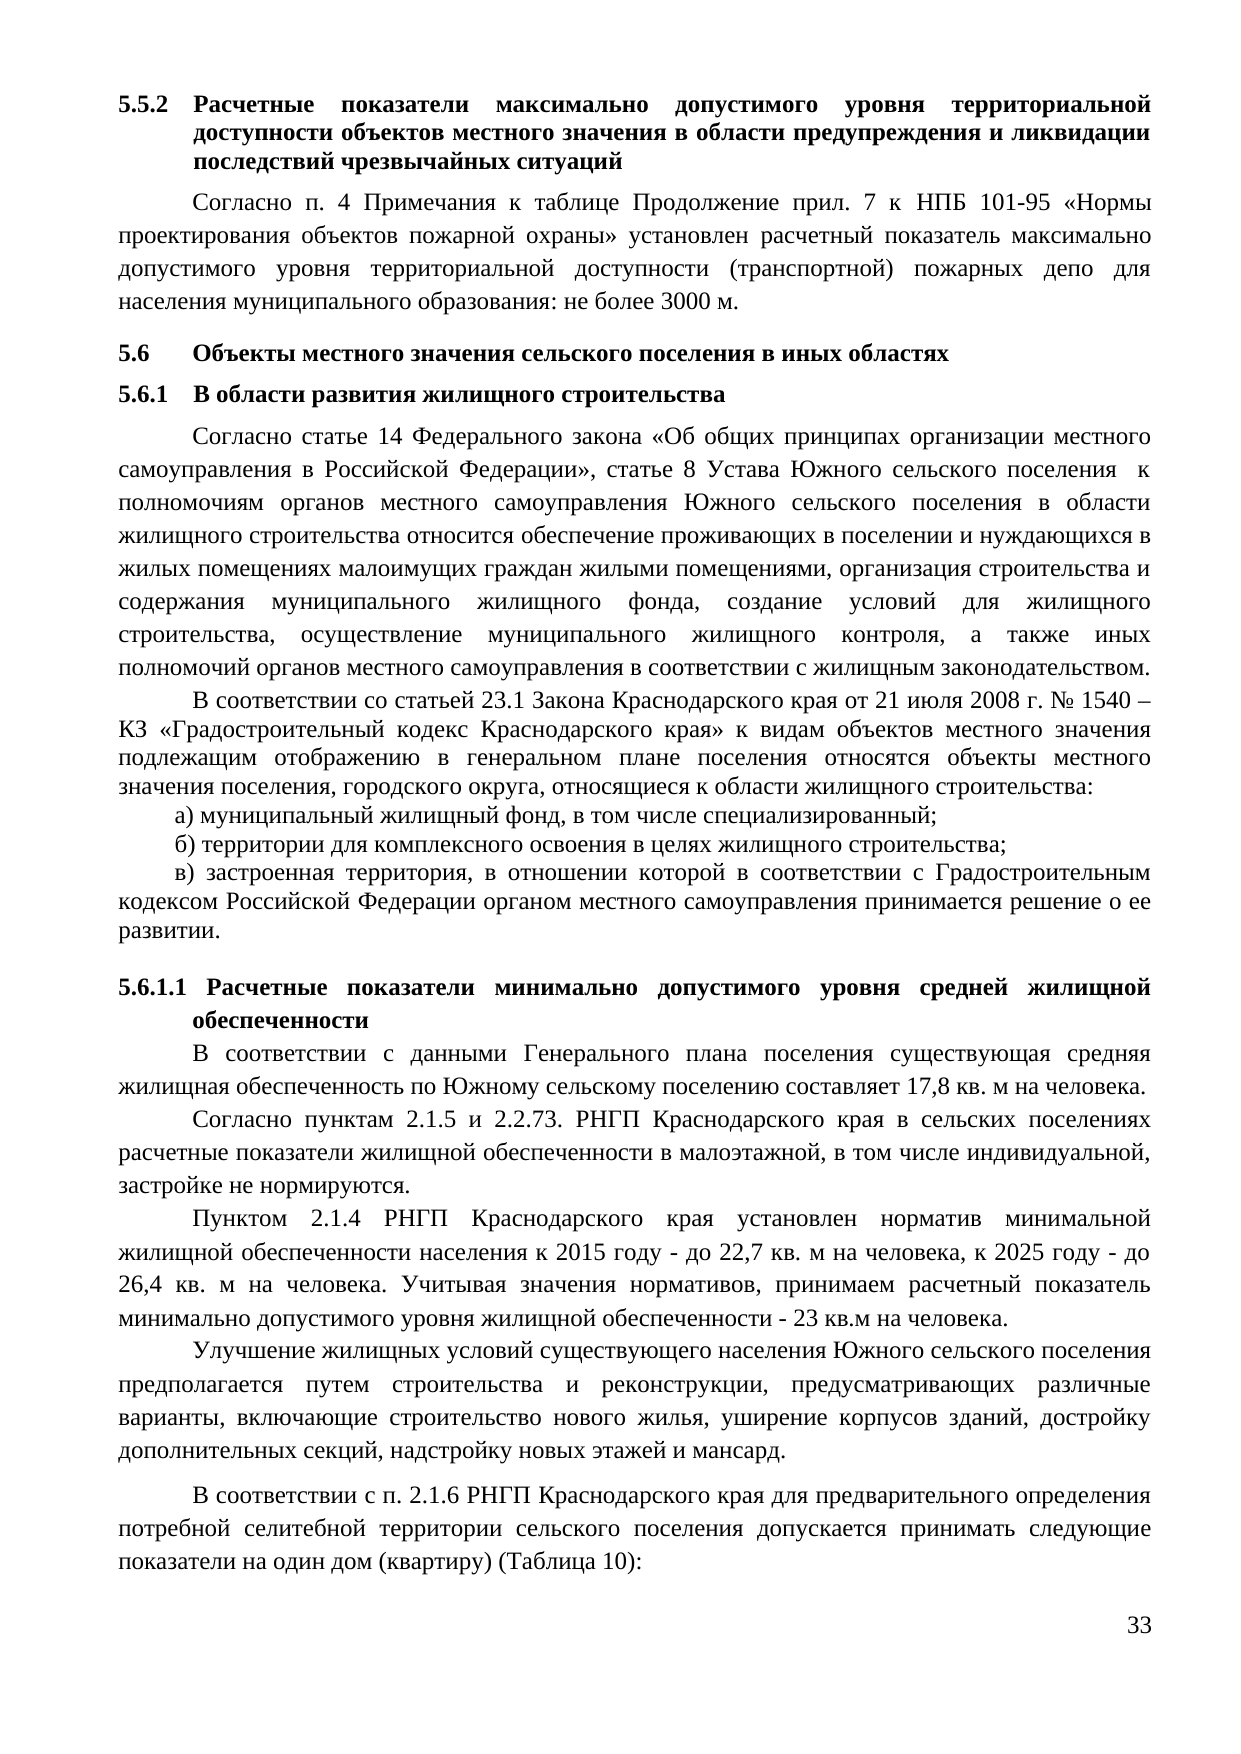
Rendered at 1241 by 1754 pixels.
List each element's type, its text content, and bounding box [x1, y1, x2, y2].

text 5.6.1.1 Расчетные показатели минимально допустимого уровня средней жилищной обеспеченности [118, 972, 1152, 1034]
text в) застроенная территория, в отношении которой в соответствии с Градостроительным кодексом Российской Федерации органом местного самоуправления принимается решение о ее развитии. [118, 857, 1152, 944]
text В соответствии с данными Генерального плана поселения существующая средняя жилищная обеспеченность по Южному сельскому поселению составляет 17,8 кв. м на человека. [118, 1038, 1152, 1100]
text В соответствии со статьей 23.1 Закона Краснодарского края от 21 июля 2008 г. № 1540 – КЗ «Градостроительный кодекс Краснодарского края» к видам объектов местного значения подлежащим отображению в генеральном плане поселения относятся объекты местного значения поселения, городского округа, относящиеся к области жилищного строительства: [118, 685, 1152, 800]
subtitle В области развития жилищного строительства [118, 379, 1152, 408]
subtitle Расчетные показатели максимально допустимого уровня территориальной доступности объектов местного значения в области предупреждения и ликвидации последствий чрезвычайных ситуаций [118, 89, 1152, 175]
subtitle Объекты местного значения сельского поселения в иных областях [118, 338, 1152, 367]
text Пунктом 2.1.4 РНГП Краснодарского края установлен норматив минимальной жилищной обеспеченности населения к 2015 году - до 22,7 кв. м на человека, к 2025 году - до 26,4 кв. м на человека. Учитывая значения нормативов, принимаем расчетный показатель минимально допустимого уровня жилищной обеспеченности - 23 кв.м на человека. [118, 1203, 1152, 1331]
text а) муниципальный жилищный фонд, в том числе специализированный; [118, 800, 1152, 829]
text б) территории для комплексного освоения в целях жилищного строительства; [118, 829, 1152, 857]
text Согласно статье 14 Федерального закона «Об общих принципах организации местного самоуправления в Российской Федерации», статье 8 Устава Южного сельского поселения к полномочиям органов местного самоуправления Южного сельского поселения в области жилищного строительства относится обеспечение проживающих в поселении и нуждающихся в жилых помещениях малоимущих граждан жилыми помещениями, организация строительства и содержания муниципального жилищного фонда, создание условий для жилищного строительства, осуществление муниципального жилищного контроля, а также иных полномочий органов местного самоуправления в соответствии с жилищным законодательством. [118, 421, 1152, 681]
text Согласно п. 4 Примечания к таблице Продолжение прил. 7 к НПБ 101-95 «Нормы проектирования объектов пожарной охраны» установлен расчетный показатель максимально допустимого уровня территориальной доступности (транспортной) пожарных депо для населения муниципального образования: не более 3000 м. [118, 187, 1152, 315]
text Улучшение жилищных условий существующего населения Южного сельского поселения предполагается путем строительства и реконструкции, предусматривающих различные варианты, включающие строительство нового жилья, уширение корпусов зданий, достройку дополнительных секций, надстройку новых этажей и мансард. [118, 1336, 1152, 1463]
text В соответствии с п. 2.1.6 РНГП Краснодарского края для предварительного определения потребной селитебной территории сельского поселения допускается принимать следующие показатели на один дом (квартиру) (Таблица 10): [118, 1480, 1152, 1575]
text Согласно пунктам 2.1.5 и 2.2.73. РНГП Краснодарского края в сельских поселениях расчетные показатели жилищной обеспеченности в малоэтажной, в том числе индивидуальной, застройке не нормируются. [118, 1104, 1152, 1199]
